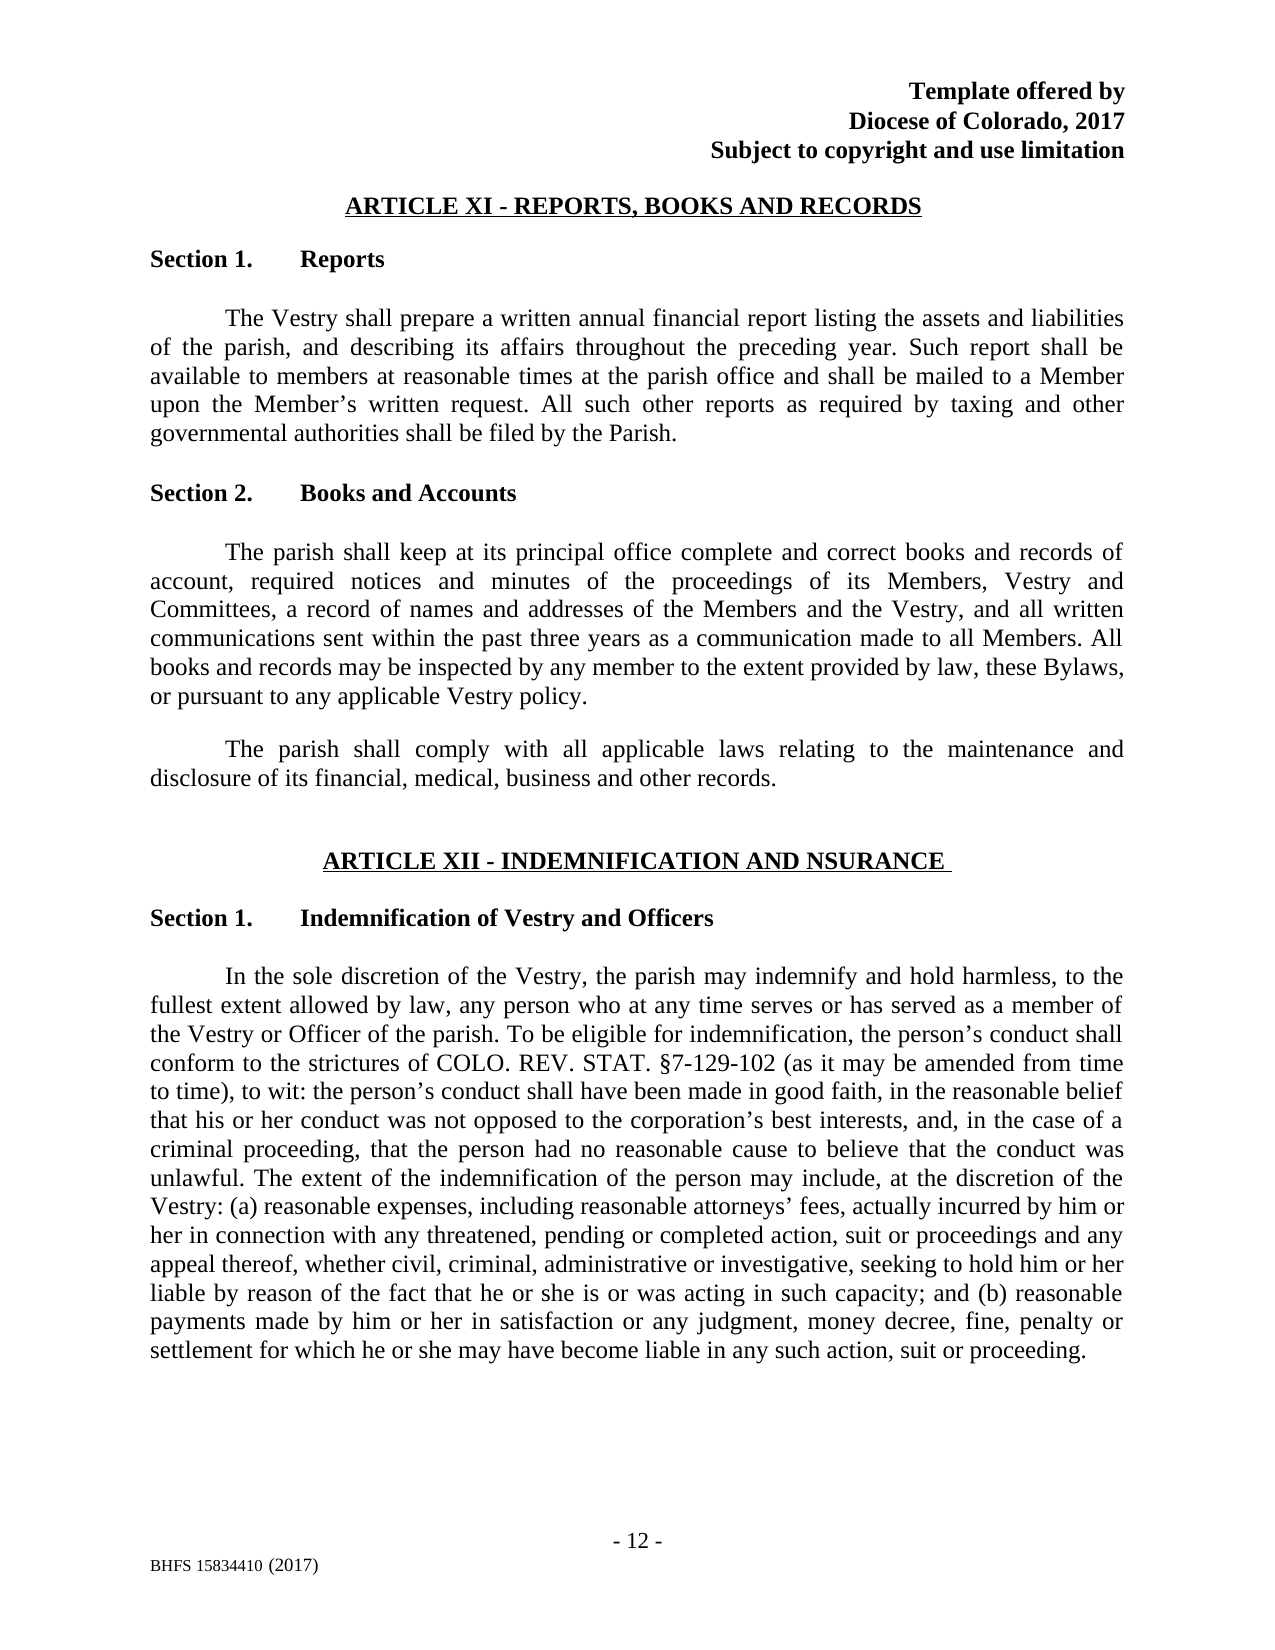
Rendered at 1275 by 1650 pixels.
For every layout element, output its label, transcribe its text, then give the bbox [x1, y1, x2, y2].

text The Vestry shall prepare a written annual financial report listing the assets and liabilities of the parish, and describing its affairs throughout the preceding year. Such report shall be available to members at reasonable times at the parish office and shall be mailed to a Member upon the Member’s written request. All such other reports as required by taxing and other governmental authorities shall be filed by the Parish. [150, 303, 1125, 447]
text Section 2. Books and Accounts [150, 478, 1125, 507]
text ARTICLE XII - INDEMNIFICATION AND NSURANCE [150, 846, 952, 874]
text ARTICLE XI - REPORTS, BOOKS AND RECORDS [150, 191, 922, 219]
text The parish shall keep at its principal office complete and correct books and records of account, required notices and minutes of the proceedings of its Members, Vestry and Committees, a record of names and addresses of the Members and the Vestry, and all written communications sent within the past three years as a communication made to all Members. All books and records may be inspected by any member to the extent provided by law, these Bylaws, or pursuant to any applicable Vestry policy. [150, 537, 1125, 709]
text Section 1. Indemnification of Vestry and Officers [150, 903, 952, 932]
text Section 1. Reports [150, 244, 922, 273]
text The parish shall comply with all applicable laws relating to the maintenance and disclosure of its financial, medical, business and other records. [150, 734, 1125, 792]
text In the sole discretion of the Vestry, the parish may indemnify and hold harmless, to the fullest extent allowed by law, any person who at any time serves or has served as a member of the Vestry or Officer of the parish. To be eligible for indemnification, the person’s conduct shall conform to the strictures of COLO. REV. STAT. §7-129-102 (as it may be amended from time to time), to wit: the person’s conduct shall have been made in good faith, in the reasonable belief that his or her conduct was not opposed to the corporation’s best interests, and, in the case of a criminal proceeding, that the person had no reasonable cause to believe that the conduct was unlawful. The extent of the indemnification of the person may include, at the discretion of the Vestry: (a) reasonable expenses, including reasonable attorneys’ fees, actually incurred by him or her in connection with any threatened, pending or completed action, suit or proceedings and any appeal thereof, whether civil, criminal, administrative or investigative, seeking to hold him or her liable by reason of the fact that he or she is or was acting in such capacity; and (b) reasonable payments made by him or her in satisfaction or any judgment, money decree, fine, penalty or settlement for which he or she may have become liable in any such action, suit or proceeding. [150, 961, 1125, 1364]
